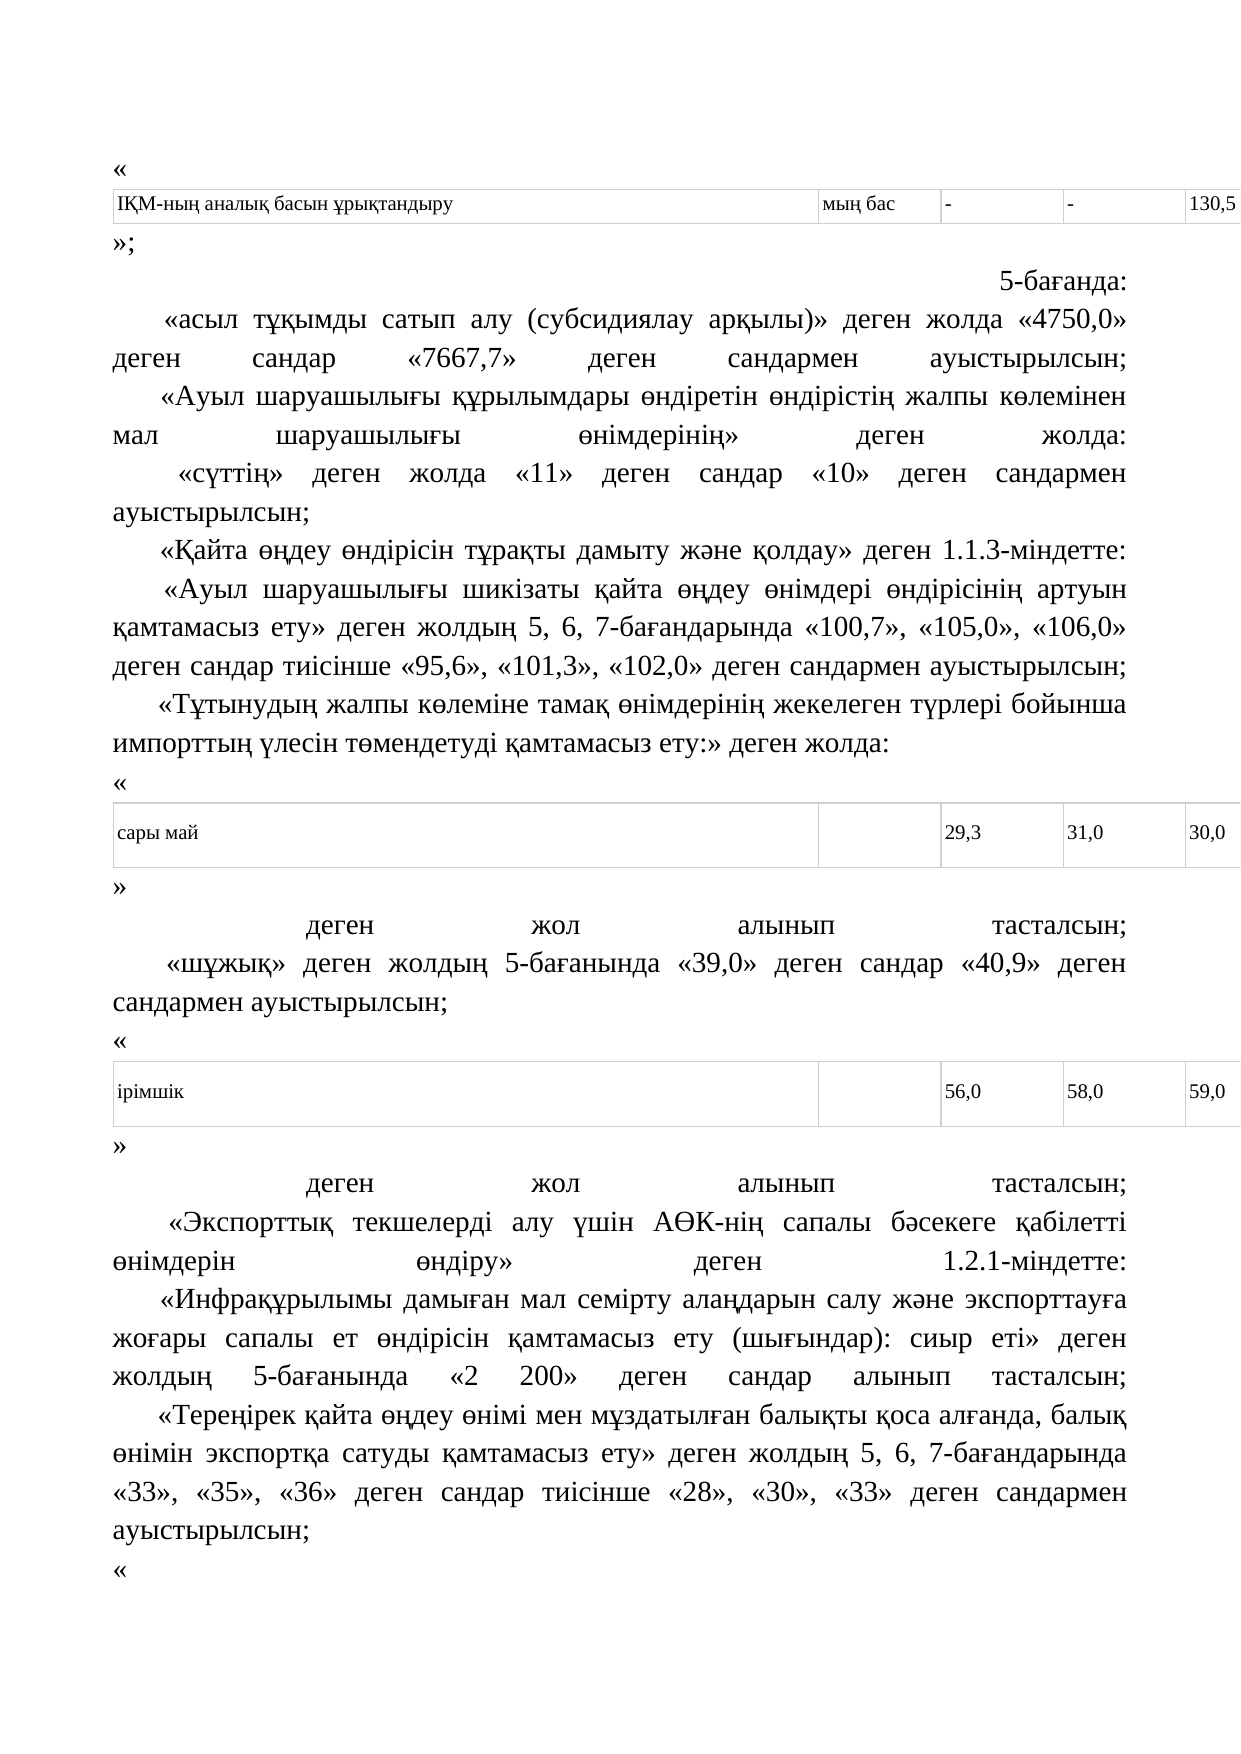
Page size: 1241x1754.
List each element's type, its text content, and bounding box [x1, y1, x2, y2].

text « [112, 1022, 1128, 1056]
text 5-бағанда: «асыл тұқымды сатып алу (субсидиялау арқылы)» деген жолда «4750,0» деген сандар «7667,7» деген сандармен ауыстырылсын; «Ауыл шаруашылығы құрылымдары өндіретін өндірістің жалпы көлемінен мал шаруашылығы өнімдерінің» деген жолда: «сүттің» деген жолда «11» деген сандар «10» деген сандармен ауыстырылсын; «Қайта өңдеу өндірісін тұрақты дамыту және қолдау» деген 1.1.3-міндетте: «Ауыл шаруашылығы шикізаты қайта өңдеу өнімдері өндірісінің артуын қамтамасыз ету» деген жолдың 5, 6, 7-бағандарында «100,7», «105,0», «106,0» деген сандар тиісінше «95,6», «101,3», «102,0» деген сандармен ауыстырылсын; «Тұтынудың жалпы көлеміне тамақ өнімдерінің жекелеген түрлері бойынша импорттың үлесін төмендетуді қамтамасыз ету:» деген жолда: [112, 263, 1128, 759]
text » [112, 1127, 1128, 1161]
text »; [112, 224, 1128, 258]
table_header мың бас [819, 190, 940, 223]
table_header [819, 1062, 940, 1126]
table_header [819, 804, 940, 867]
text деген жол алынып тасталсын; «Экспорттық текшелерді алу үшін АӨК-нің сапалы бәсекеге қабілетті өнімдерін өндіру» деген 1.2.1-міндетте: «Инфрақұрылымы дамыған мал семірту алаңдарын салу және экспорттауға жоғары сапалы ет өндірісін қамтамасыз ету (шығындар): сиыр еті» деген жолдың 5-бағанында «2 200» деген сандар алынып тасталсын; «Тереңірек қайта өңдеу өнімі мен мұздатылған балықты қоса алғанда, балық өнімін экспортқа сатуды қамтамасыз ету» деген жолдың 5, 6, 7-бағандарында «33», «35», «36» деген сандар тиісінше «28», «30», «33» деген сандармен ауыстырылсын; [112, 1166, 1128, 1546]
text деген жол алынып тасталсын; «шұжық» деген жолдың 5-бағанында «39,0» деген сандар «40,9» деген сандармен ауыстырылсын; [112, 907, 1128, 1017]
text » [112, 868, 1128, 902]
table_header 29,3 [942, 804, 1063, 867]
text « [112, 1551, 1128, 1584]
table_header 59,0 [1186, 1062, 1240, 1126]
text « [112, 150, 1128, 183]
table_header 31,0 [1064, 804, 1185, 867]
table_header ірімшік [114, 1062, 818, 1126]
table_header 30,0 [1186, 804, 1240, 867]
text « [112, 764, 1128, 797]
table_header 130,5 [1186, 190, 1240, 223]
table_header 58,0 [1064, 1062, 1185, 1126]
table_header сары май [114, 804, 818, 867]
table_header - [942, 190, 1063, 223]
table_header ІҚМ-ның аналық басын ұрықтандыру [114, 190, 818, 223]
table_header - [1064, 190, 1185, 223]
table_header 56,0 [942, 1062, 1063, 1126]
